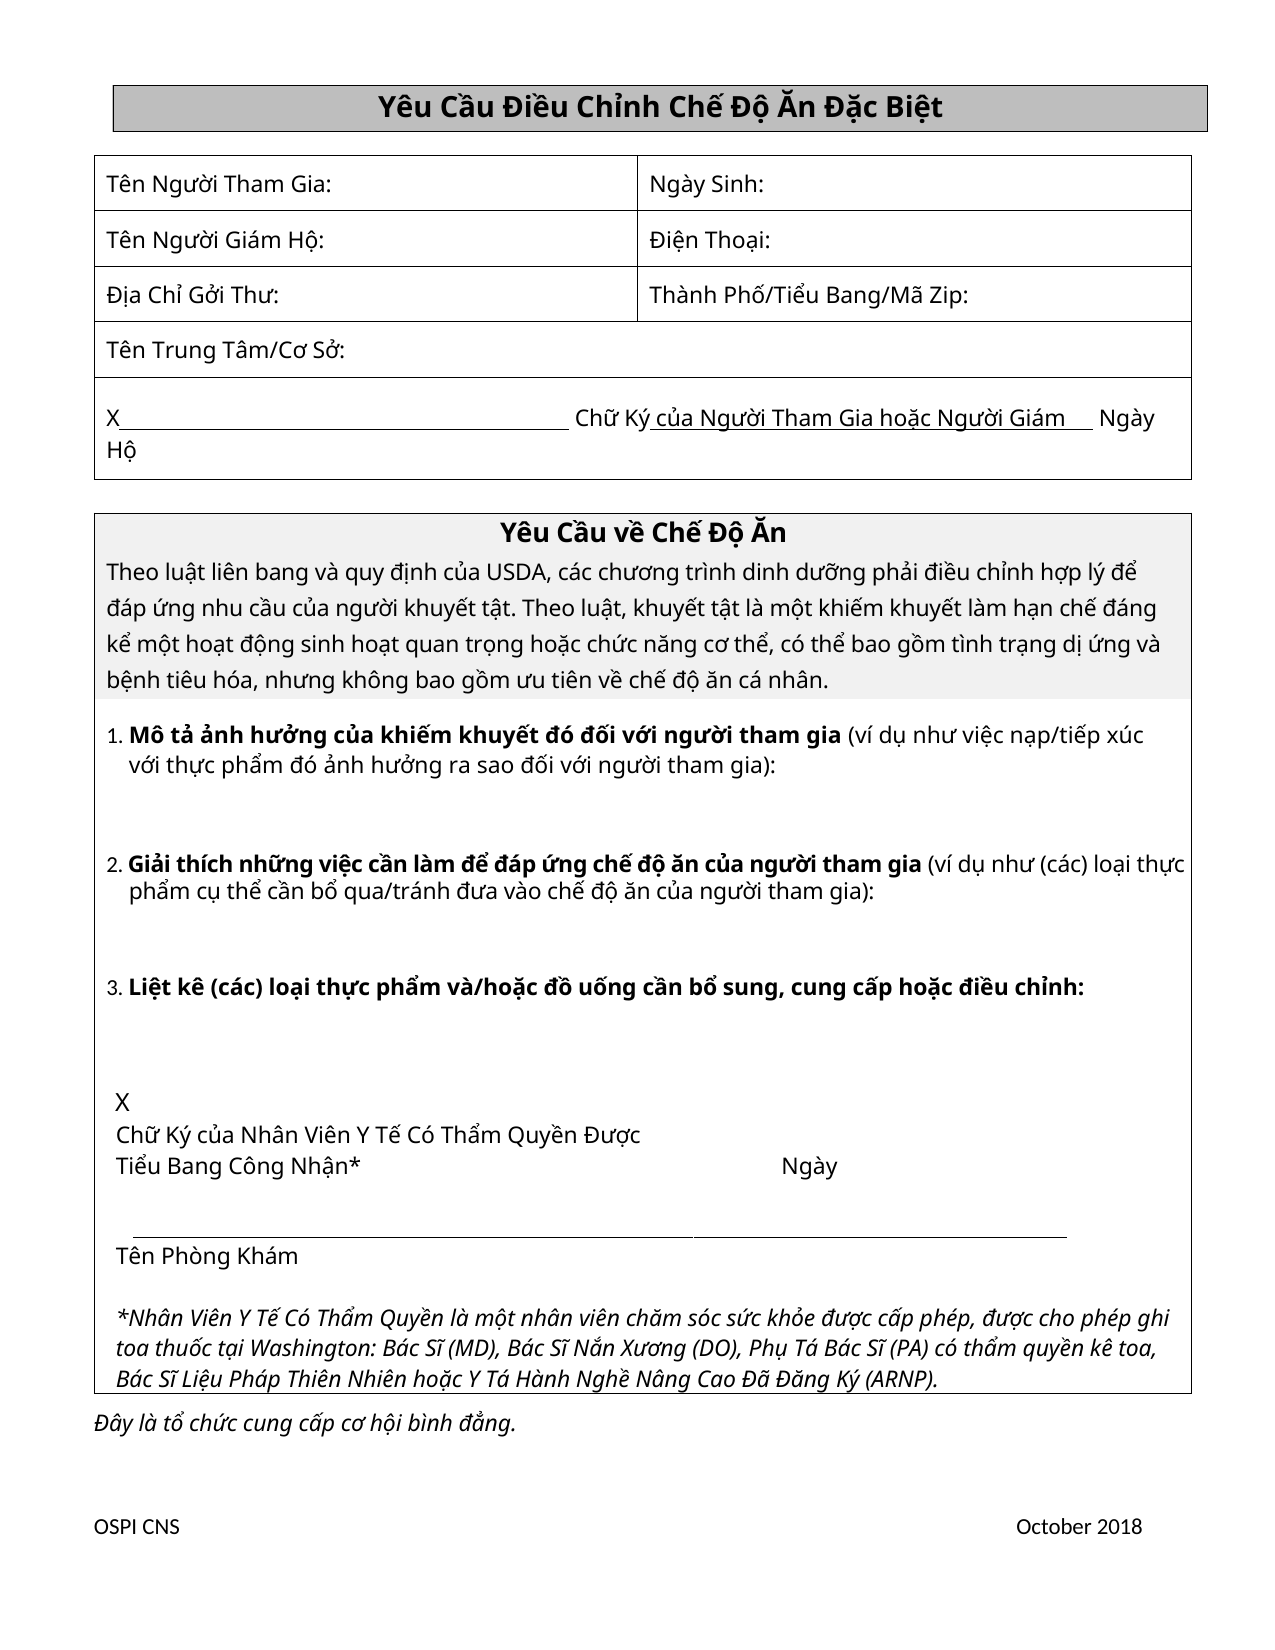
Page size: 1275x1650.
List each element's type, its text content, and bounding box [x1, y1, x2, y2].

table_cell Tên Trung Tâm/Cơ Sở: [95, 322, 1191, 377]
table_cell 1. Mô tả ảnh hưởng của khiếm khuyết đó đối với người tham gia (ví dụ như việc nạp/tiếp xúc với thực phẩm đó ảnh hưởng ra sao đối với người tham gia): [95, 699, 1191, 805]
table_cell Địa Chỉ Gởi Thư: [95, 267, 637, 321]
table_cell Ngày [638, 378, 1191, 479]
table_cell 3. Liệt kê (các) loại thực phẩm và/hoặc đồ uống cần bổ sung, cung cấp hoặc điều chỉnh: [95, 928, 1191, 1029]
table_cell X Chữ Ký của Nhân Viên Y Tế Có Thẩm Quyền Được Tiểu Bang Công Nhận* Ngày Tên Phòng Khám *Nhân Viên Y Tế Có Thẩm Quyền là một nhân viên chăm sóc sức khỏe được cấp phép, được cho phép ghi toa thuốc tại Washington: Bác Sĩ (MD), Bác Sĩ Nắn Xương (DO), Phụ Tá Bác Sĩ (PA) có thẩm quyền kê toa, Bác Sĩ Liệu Pháp Thiên Nhiên hoặc Y Tá Hành Nghề Nâng Cao Đã Đăng Ký (ARNP). [95, 1029, 1191, 1393]
text Đây là tổ chức cung cấp cơ hội bình đẳng. [94, 1407, 1204, 1438]
table_header Tên Người Tham Gia: [95, 156, 637, 210]
table_header Ngày Sinh: [638, 156, 1191, 210]
table_header Yêu Cầu về Chế Độ Ăn Theo luật liên bang và quy định của USDA, các chương trình dinh dưỡng phải điều chỉnh hợp lý để đáp ứng nhu cầu của người khuyết tật. Theo luật, khuyết tật là một khiếm khuyết làm hạn chế đáng kể một hoạt động sinh hoạt quan trọng hoặc chức năng cơ thể, có thể bao gồm tình trạng dị ứng và bệnh tiêu hóa, nhưng không bao gồm ưu tiên về chế độ ăn cá nhân. [95, 514, 1191, 699]
table_cell Điện Thoại: [638, 211, 1191, 266]
table_cell Thành Phố/Tiểu Bang/Mã Zip: [638, 267, 1191, 321]
table_cell X Chữ Ký của Người Tham Gia hoặc Người Giám Hộ [95, 378, 637, 479]
text OSPI CNS October 2018 [94, 1512, 1204, 1540]
table_cell 2. Giải thích những việc cần làm để đáp ứng chế độ ăn của người tham gia (ví dụ như (các) loại thực phẩm cụ thể cần bổ qua/tránh đưa vào chế độ ăn của người tham gia): [95, 805, 1191, 928]
table_cell Tên Người Giám Hộ: [95, 211, 637, 266]
